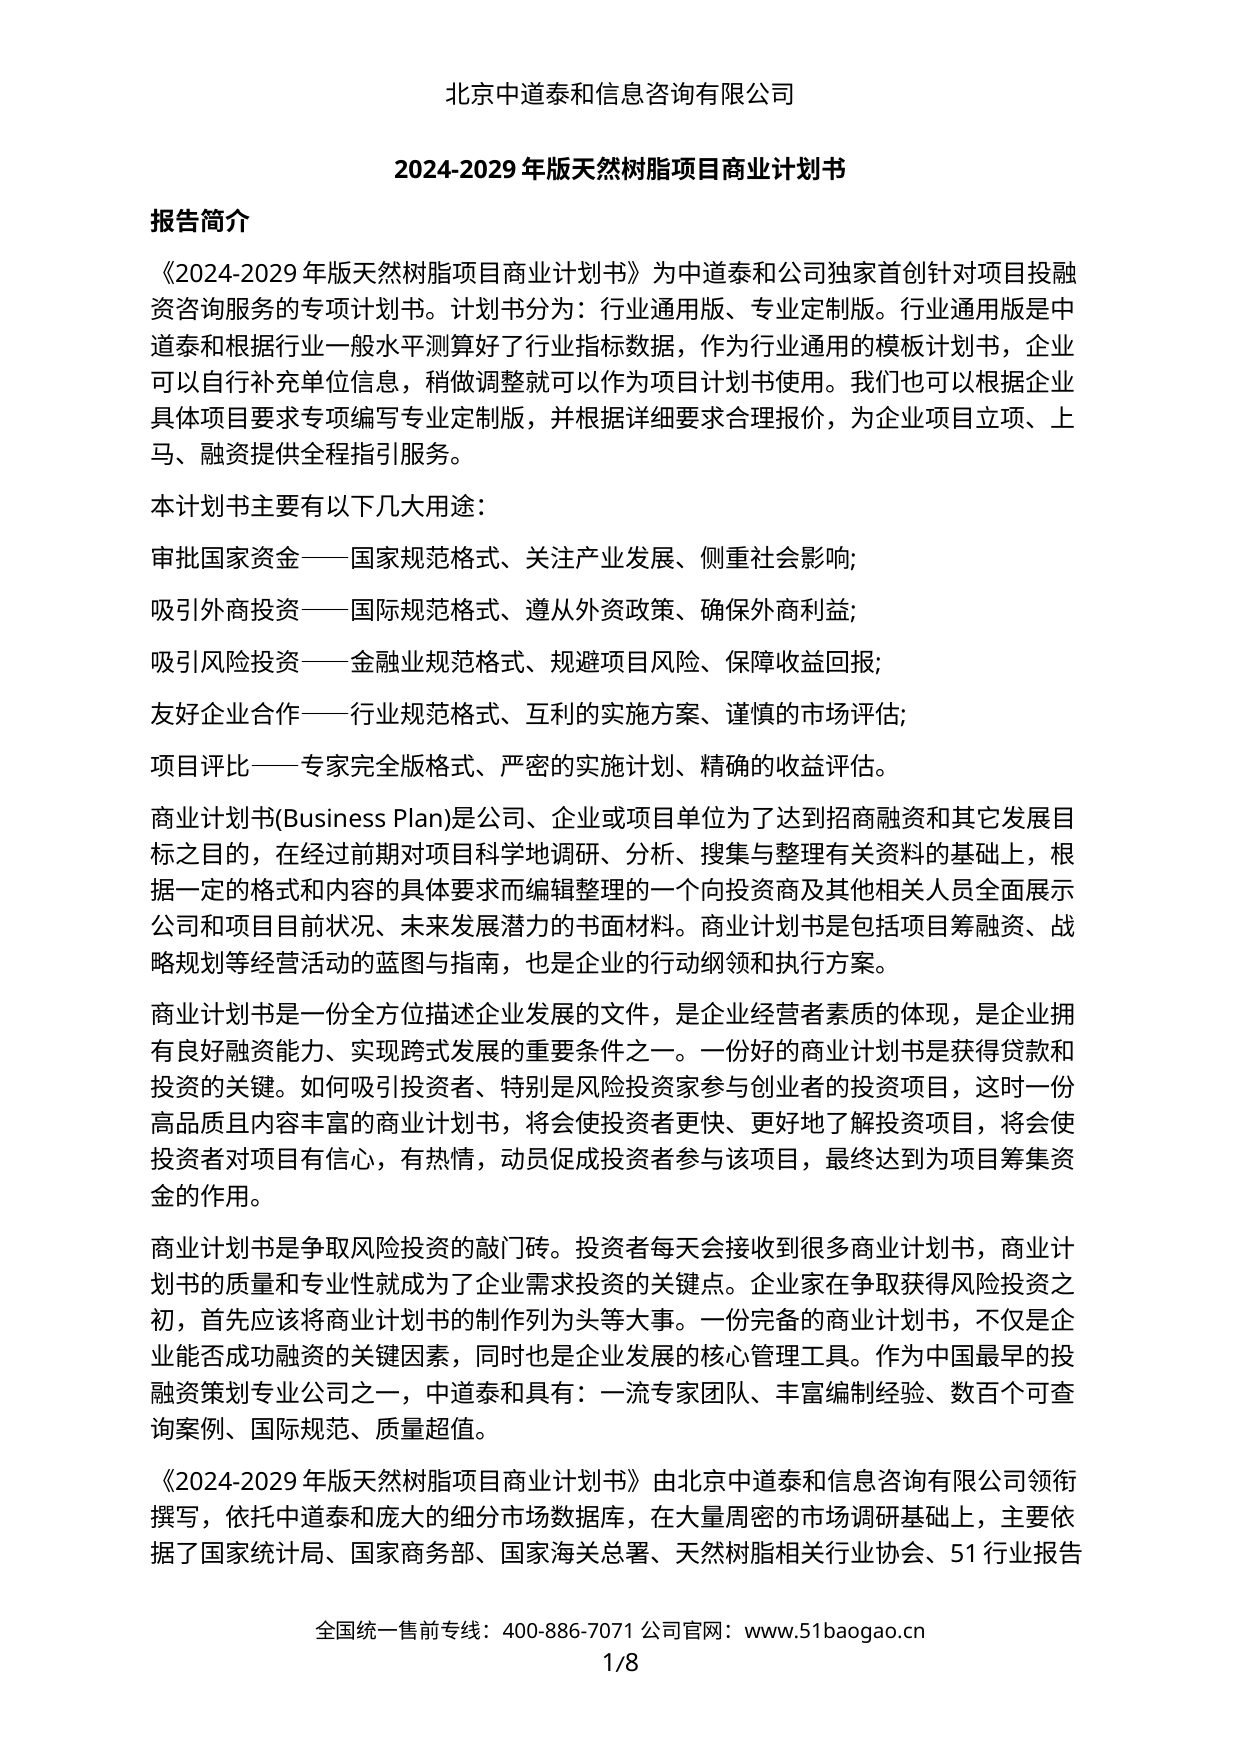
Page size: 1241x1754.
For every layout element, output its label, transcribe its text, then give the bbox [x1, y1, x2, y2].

text 报告简介 [150, 202, 1090, 238]
text 项目评比——专家完全版格式、严密的实施计划、精确的收益评估。 [150, 746, 1090, 782]
text 友好企业合作——行业规范格式、互利的实施方案、谨慎的市场评估; [150, 694, 1090, 731]
text 商业计划书(Business Plan)是公司、企业或项目单位为了达到招商融资和其它发展目标之目的，在经过前期对项目科学地调研、分析、搜集与整理有关资料的基础上，根据一定的格式和内容的具体要求而编辑整理的一个向投资商及其他相关人员全面展示公司和项目目前状况、未来发展潜力的书面材料。商业计划书是包括项目筹融资、战略规划等经营活动的蓝图与指南，也是企业的行动纲领和执行方案。 [150, 798, 1090, 979]
text 商业计划书是一份全方位描述企业发展的文件，是企业经营者素质的体现，是企业拥有良好融资能力、实现跨式发展的重要条件之一。一份好的商业计划书是获得贷款和投资的关键。如何吸引投资者、特别是风险投资家参与创业者的投资项目，这时一份高品质且内容丰富的商业计划书，将会使投资者更快、更好地了解投资项目，将会使投资者对项目有信心，有热情，动员促成投资者参与该项目，最终达到为项目筹集资金的作用。 [150, 995, 1090, 1212]
text 吸引风险投资——金融业规范格式、规避项目风险、保障收益回报; [150, 642, 1090, 679]
text 审批国家资金——国家规范格式、关注产业发展、侧重社会影响; [150, 539, 1090, 575]
text 本计划书主要有以下几大用途： [150, 487, 1090, 523]
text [150, 1461, 1090, 1570]
text 吸引外商投资——国际规范格式、遵从外资政策、确保外商利益; [150, 591, 1090, 627]
text 2024-2029年版天然树脂项目商业计划书 [150, 150, 1090, 186]
text 商业计划书是争取风险投资的敲门砖。投资者每天会接收到很多商业计划书，商业计划书的质量和专业性就成为了企业需求投资的关键点。企业家在争取获得风险投资之初，首先应该将商业计划书的制作列为头等大事。一份完备的商业计划书，不仅是企业能否成功融资的关键因素，同时也是企业发展的核心管理工具。作为中国最早的投融资策划专业公司之一，中道泰和具有：一流专家团队、丰富编制经验、数百个可查询案例、国际规范、质量超值。 [150, 1228, 1090, 1446]
text 《2024-2029年版天然树脂项目商业计划书》为中道泰和公司独家首创针对项目投融资咨询服务的专项计划书。计划书分为：行业通用版、专业定制版。行业通用版是中道泰和根据行业一般水平测算好了行业指标数据，作为行业通用的模板计划书，企业可以自行补充单位信息，稍做调整就可以作为项目计划书使用。我们也可以根据企业具体项目要求专项编写专业定制版，并根据详细要求合理报价，为企业项目立项、上马、融资提供全程指引服务。 [150, 254, 1090, 471]
